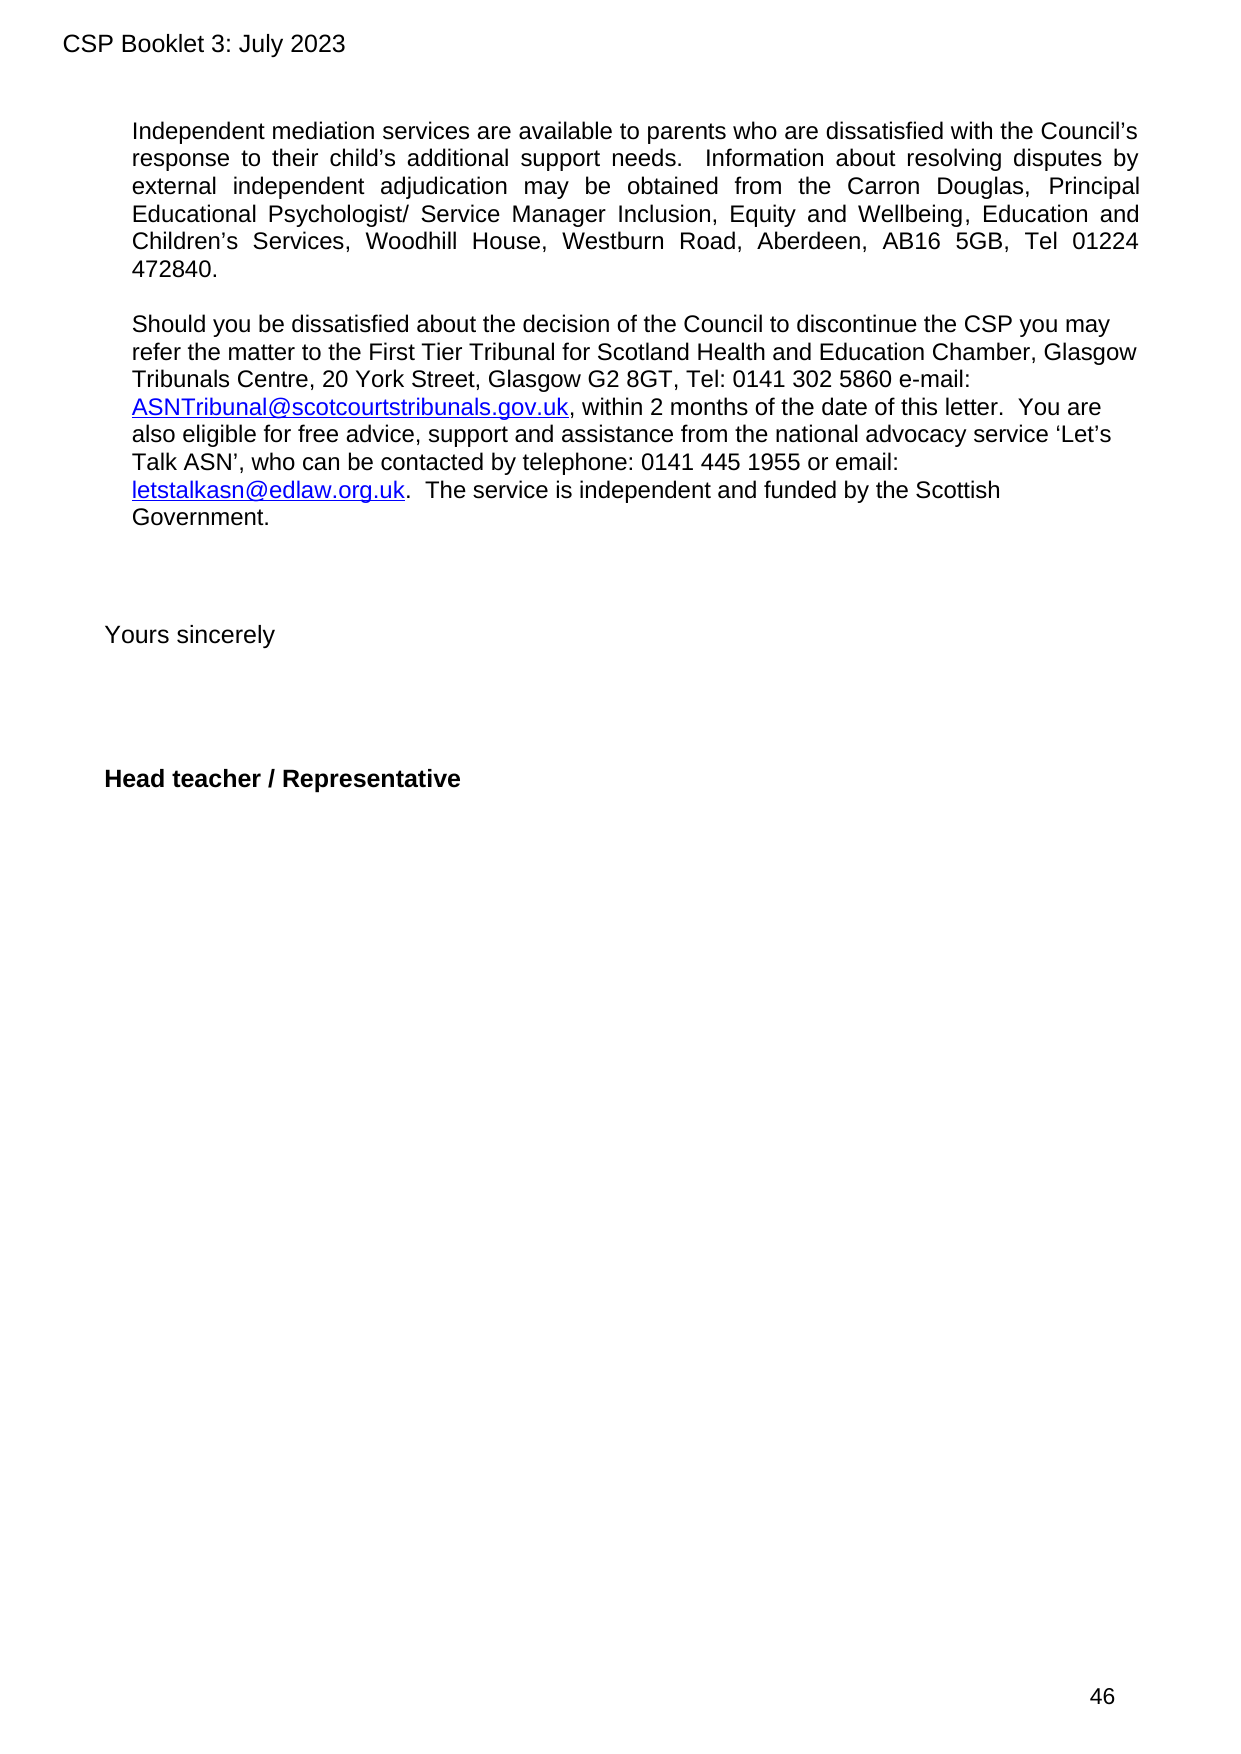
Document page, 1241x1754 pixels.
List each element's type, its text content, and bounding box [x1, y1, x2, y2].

text Independent mediation services are available to parents who are dissatisfied with the Council’s response to their child’s additional support needs. Information about resolving disputes by external independent adjudication may be obtained from the Carron Douglas, Principal Educational Psychologist/ Service Manager Inclusion, Equity and Wellbeing, Education and Children’s Services, Woodhill House, Westburn Road, Aberdeen, AB16 5GB, Tel 01224 472840. [132, 117, 1140, 282]
text Head teacher / Representative [104, 764, 1184, 793]
text Yours sincerely [104, 620, 1184, 649]
text Should you be dissatisfied about the decision of the Council to discontinue the CSP you may refer the matter to the First Tier Tribunal for Scotland Health and Education Chamber, Glasgow Tribunals Centre, 20 York Street, Glasgow G2 8GT, Tel: 0141 302 5860 e-mail: ASNTribunal@scotcourtstribunals.gov.uk, within 2 months of the date of this letter. You are also eligible for free advice, support and assistance from the national advocacy service ‘Let’s Talk ASN’, who can be contacted by telephone: 0141 445 1955 or email: letstalkasn@edlaw.org.uk. The service is independent and funded by the Scottish Government. [132, 310, 1140, 531]
